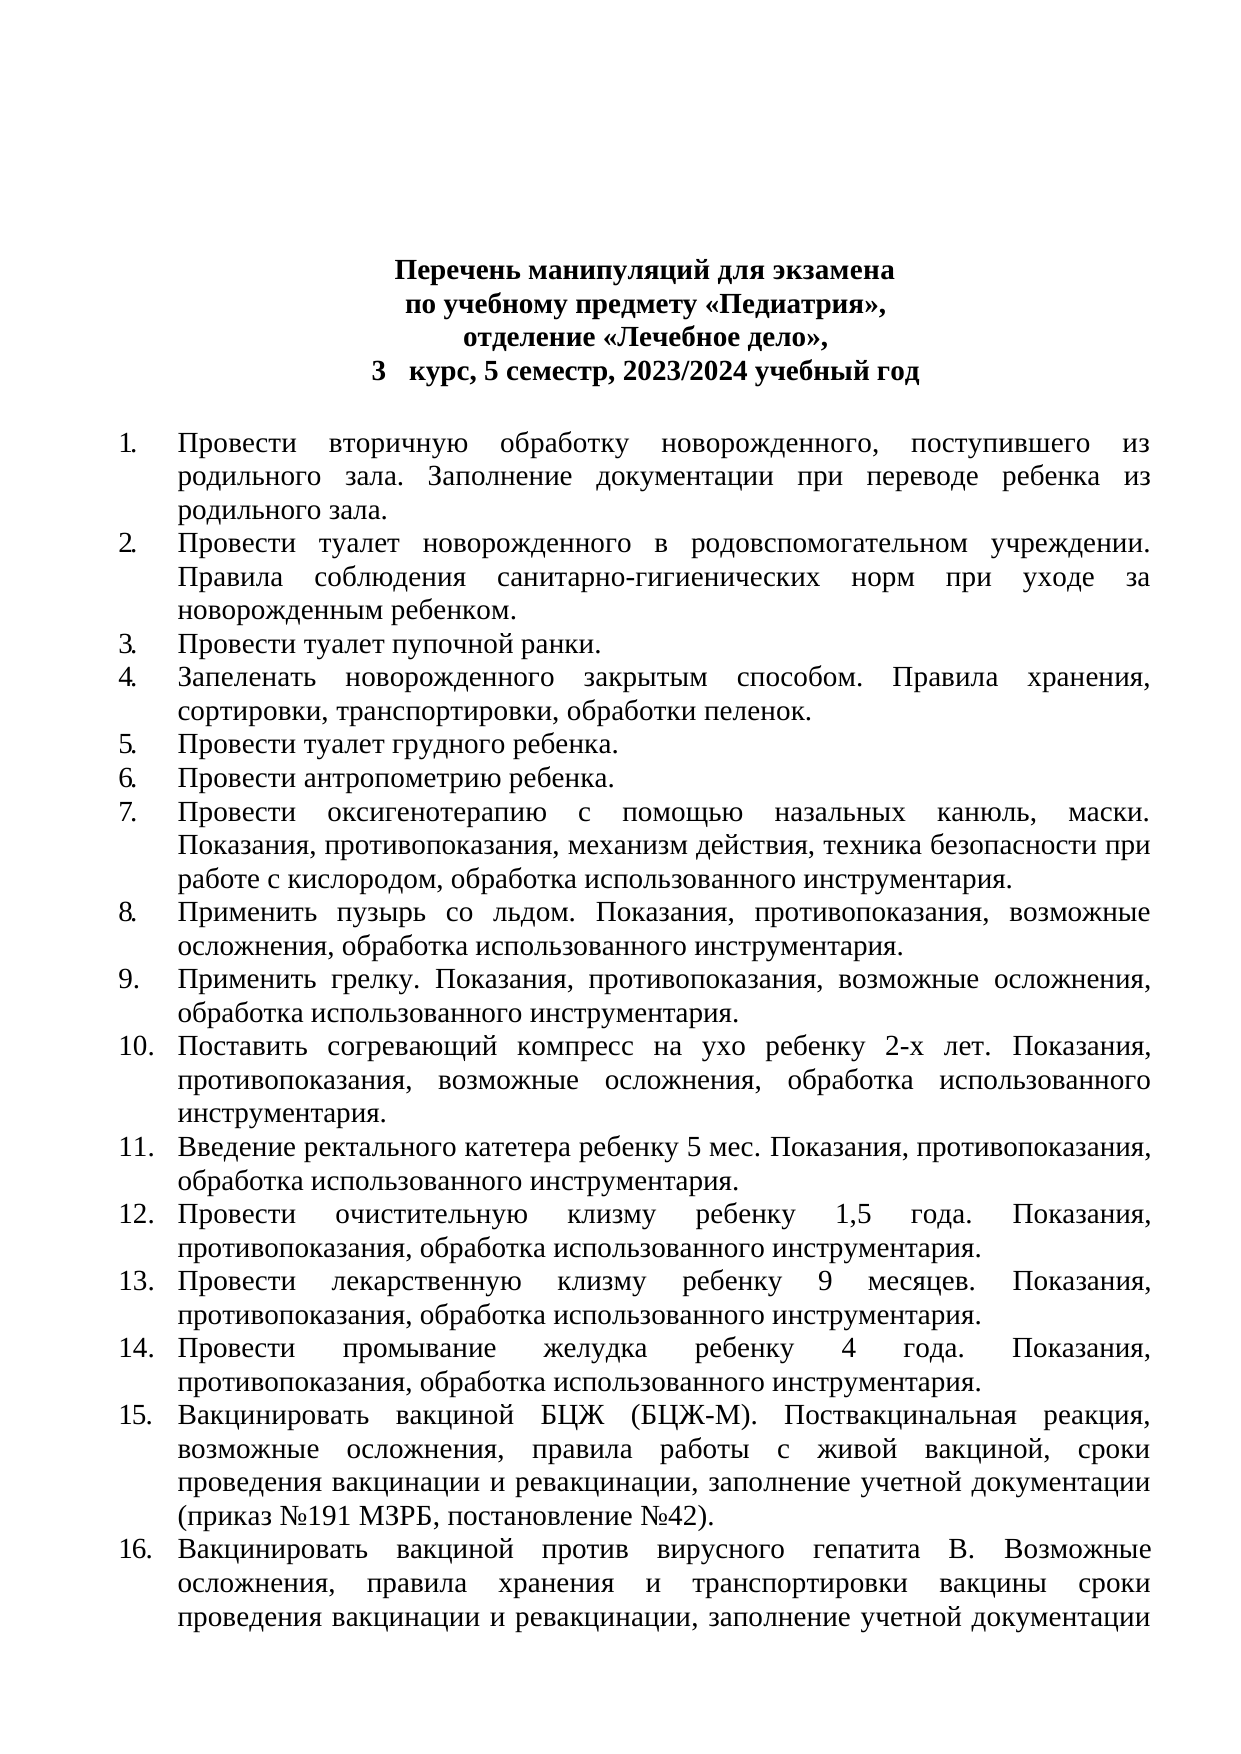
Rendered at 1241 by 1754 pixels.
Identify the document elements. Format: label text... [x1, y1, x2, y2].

list Провести лекарственную клизму ребенку 9 месяцев. Показания, противопоказания, обработка использованного инструментария. [118, 1263, 1152, 1330]
list Провести оксигенотерапию с помощью назальных канюль, маски. Показания, противопоказания, механизм действия, техника безопасности при работе с кислородом, обработка использованного инструментария. [118, 794, 1152, 894]
list Вакцинировать вакциной БЦЖ (БЦЖ-М). Поствакцинальная реакция, возможные осложнения, правила работы с живой вакциной, сроки проведения вакцинации и ревакцинации, заполнение учетной документации (приказ №191 МЗРБ, постановление №42). [118, 1397, 1152, 1532]
text Перечень манипуляций для экзамена [177, 252, 1112, 286]
list Провести очистительную клизму ребенку 1,5 года. Показания, противопоказания, обработка использованного инструментария. [118, 1196, 1152, 1263]
list Провести вторичную обработку новорожденного, поступившего из родильного зала. Заполнение документации при переводе ребенка из родильного зала. [118, 425, 1152, 525]
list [118, 1532, 1152, 1632]
list Провести туалет грудного ребенка. [118, 727, 1152, 760]
list Запеленать новорожденного закрытым способом. Правила хранения, сортировки, транспортировки, обработки пеленок. [118, 659, 1152, 727]
list Поставить согревающий компресс на ухо ребенку 2-х лет. Показания, противопоказания, возможные осложнения, обработка использованного инструментария. [118, 1028, 1152, 1129]
list Провести туалет новорожденного в родовспомогательном учреждении. Правила соблюдения санитарно-гигиенических норм при уходе за новорожденным ребенком. [118, 525, 1152, 626]
list Применить грелку. Показания, противопоказания, возможные осложнения, обработка использованного инструментария. [118, 961, 1152, 1028]
list Провести антропометрию ребенка. [118, 760, 1152, 794]
text отделение «Лечебное дело», [139, 319, 1152, 353]
list курс, 5 семестр, 2023/2024 учебный год [139, 353, 1152, 386]
list Применить пузырь со льдом. Показания, противопоказания, возможные осложнения, обработка использованного инструментария. [118, 894, 1152, 961]
text по учебному предмету «Педиатрия», [139, 286, 1152, 319]
list Провести туалет пупочной ранки. [118, 626, 1152, 659]
list Введение ректального катетера ребенку 5 мес. Показания, противопоказания, обработка использованного инструментария. [118, 1129, 1152, 1196]
list Провести промывание желудка ребенку 4 года. Показания, противопоказания, обработка использованного инструментария. [118, 1330, 1152, 1397]
